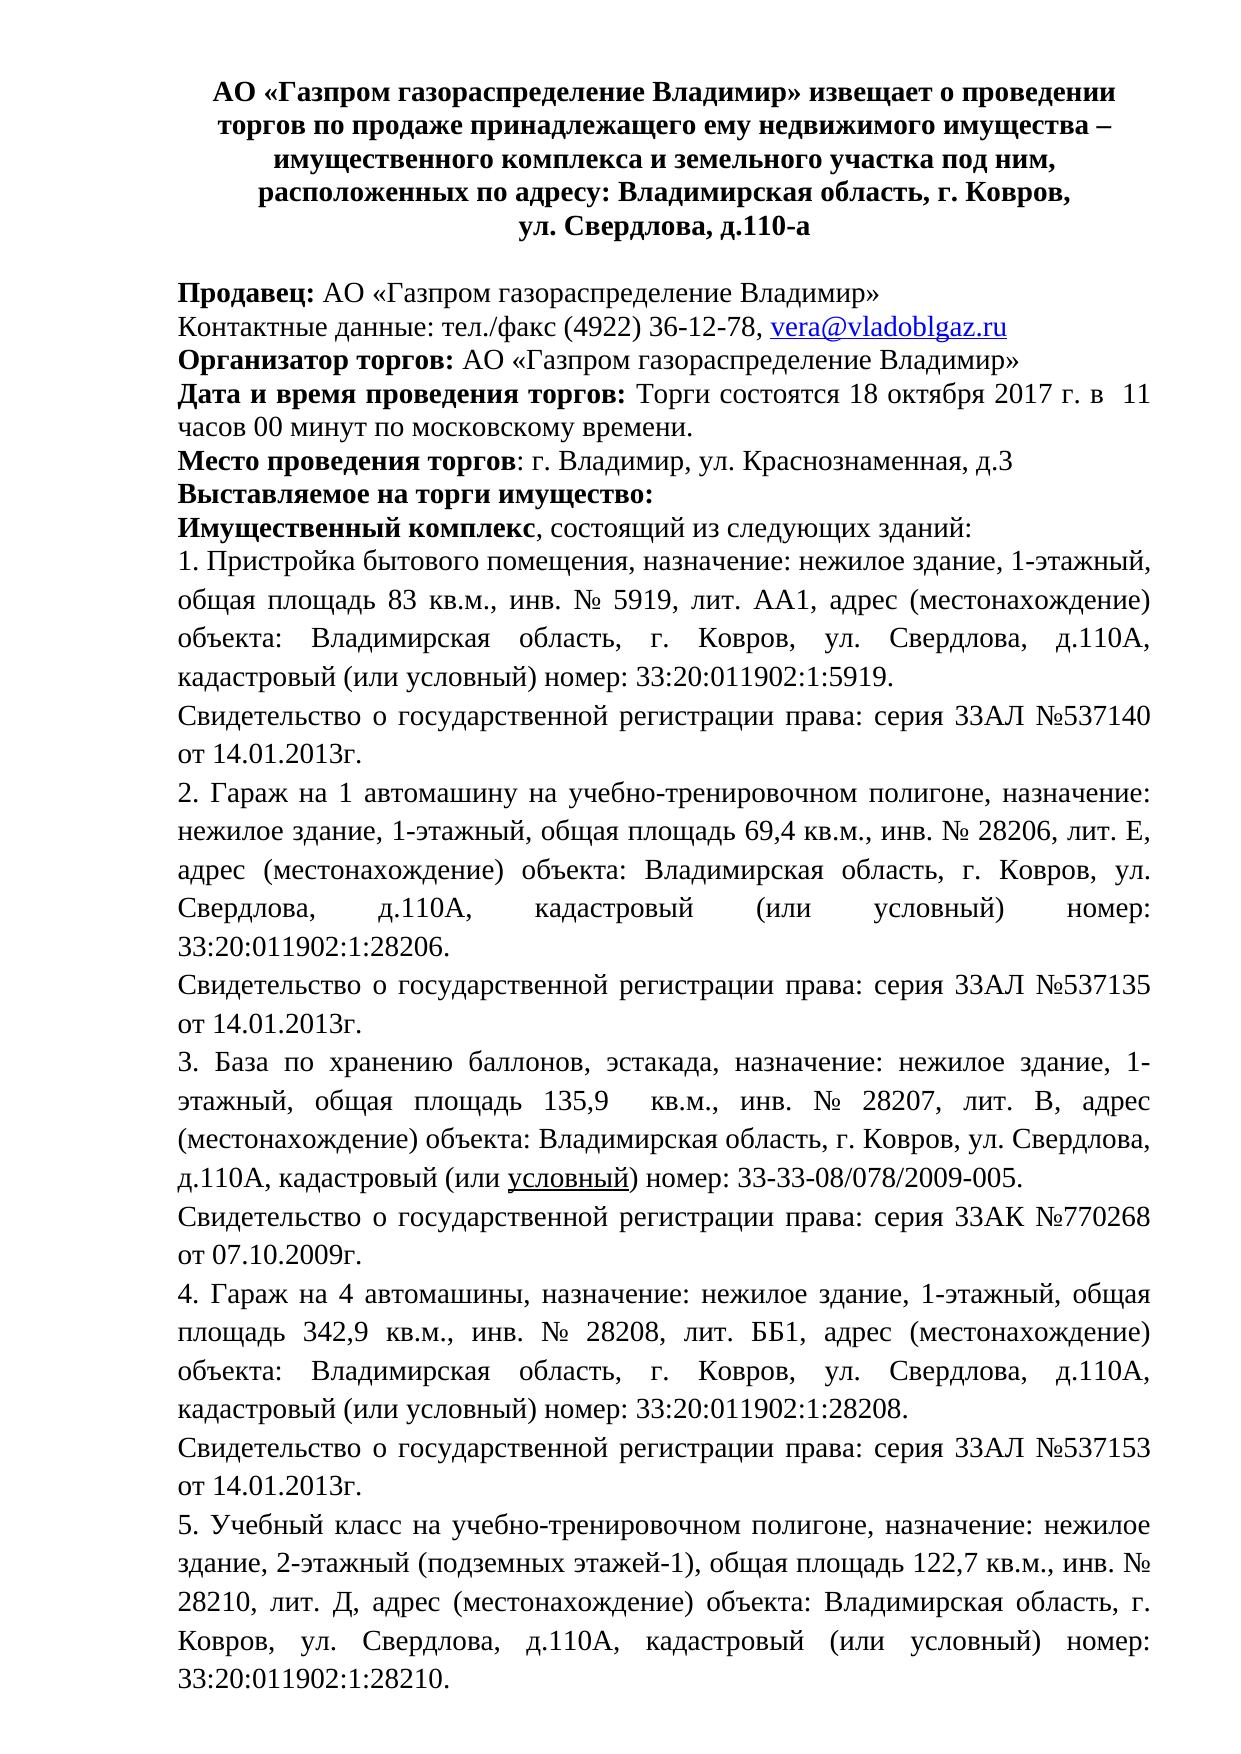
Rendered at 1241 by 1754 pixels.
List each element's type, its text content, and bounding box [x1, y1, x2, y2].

text Дата и время проведения торгов: Торги состоятся 18 октября 2017 г. в 11 часов 00 минут по московскому времени. [177, 376, 1152, 443]
text Свидетельство о государственной регистрации права: серия 33АЛ №537153 от 14.01.2013г. [177, 1430, 1152, 1502]
text Имущественный комплекс, состоящий из следующих зданий: [177, 510, 1152, 543]
text Свидетельство о государственной регистрации права: серия 33АК №770268 от 07.10.2009г. [177, 1199, 1152, 1271]
text Выставляемое на торги имущество: [177, 476, 1152, 510]
text 4. Гараж на 4 автомашины, назначение: нежилое здание, 1-этажный, общая площадь 342,9 кв.м., инв. № 28208, лит. ББ1, адрес (местонахождение) объекта: Владимирская область, г. Ковров, ул. Свердлова, д.110А, кадастровый (или условный) номер: 33:20:011902:1:28208. [177, 1276, 1152, 1425]
text 1. Пристройка бытового помещения, назначение: нежилое здание, 1-этажный, общая площадь 83 кв.м., инв. № 5919, лит. АА1, адрес (местонахождение) объекта: Владимирская область, г. Ковров, ул. Свердлова, д.110А, кадастровый (или условный) номер: 33:20:011902:1:5919. [177, 543, 1152, 693]
text 5. Учебный класс на учебно-тренировочном полигоне, назначение: нежилое здание, 2-этажный (подземных этажей-1), общая площадь 122,7 кв.м., инв. № 28210, лит. Д, адрес (местонахождение) объекта: Владимирская область, г. Ковров, ул. Свердлова, д.110А, кадастровый (или условный) номер: 33:20:011902:1:28210. [177, 1507, 1152, 1695]
text 3. База по хранению баллонов, эстакада, назначение: нежилое здание, 1-этажный, общая площадь 135,9 кв.м., инв. № 28207, лит. В, адрес (местонахождение) объекта: Владимирская область, г. Ковров, ул. Свердлова, д.110А, кадастровый (или условный) номер: 33-33-08/078/2009-005. [177, 1044, 1152, 1194]
text Продавец: АО «Газпром газораспределение Владимир» [177, 275, 1152, 309]
text Организатор торгов: АО «Газпром газораспределение Владимир» [177, 342, 1152, 376]
text Свидетельство о государственной регистрации права: серия 33АЛ №537135 от 14.01.2013г. [177, 967, 1152, 1039]
text 2. Гараж на 1 автомашину на учебно-тренировочном полигоне, назначение: нежилое здание, 1-этажный, общая площадь 69,4 кв.м., инв. № 28206, лит. Е, адрес (местонахождение) объекта: Владимирская область, г. Ковров, ул. Свердлова, д.110А, кадастровый (или условный) номер: 33:20:011902:1:28206. [177, 775, 1152, 962]
text Контактные данные: тел./факс (4922) 36-12-78, vera@vladoblgaz.ru [177, 309, 1152, 342]
text ул. Свердлова, д.110-а [177, 208, 1152, 242]
text Свидетельство о государственной регистрации права: серия 33АЛ №537140 от 14.01.2013г. [177, 698, 1152, 770]
text Место проведения торгов: г. Владимир, ул. Краснознаменная, д.3 [177, 443, 1152, 476]
text АО «Газпром газораспределение Владимир» извещает о проведении торгов по продаже принадлежащего ему недвижимого имущества – имущественного комплекса и земельного участка под ним, расположенных по адресу: Владимирская область, г. Ковров, [177, 74, 1152, 208]
